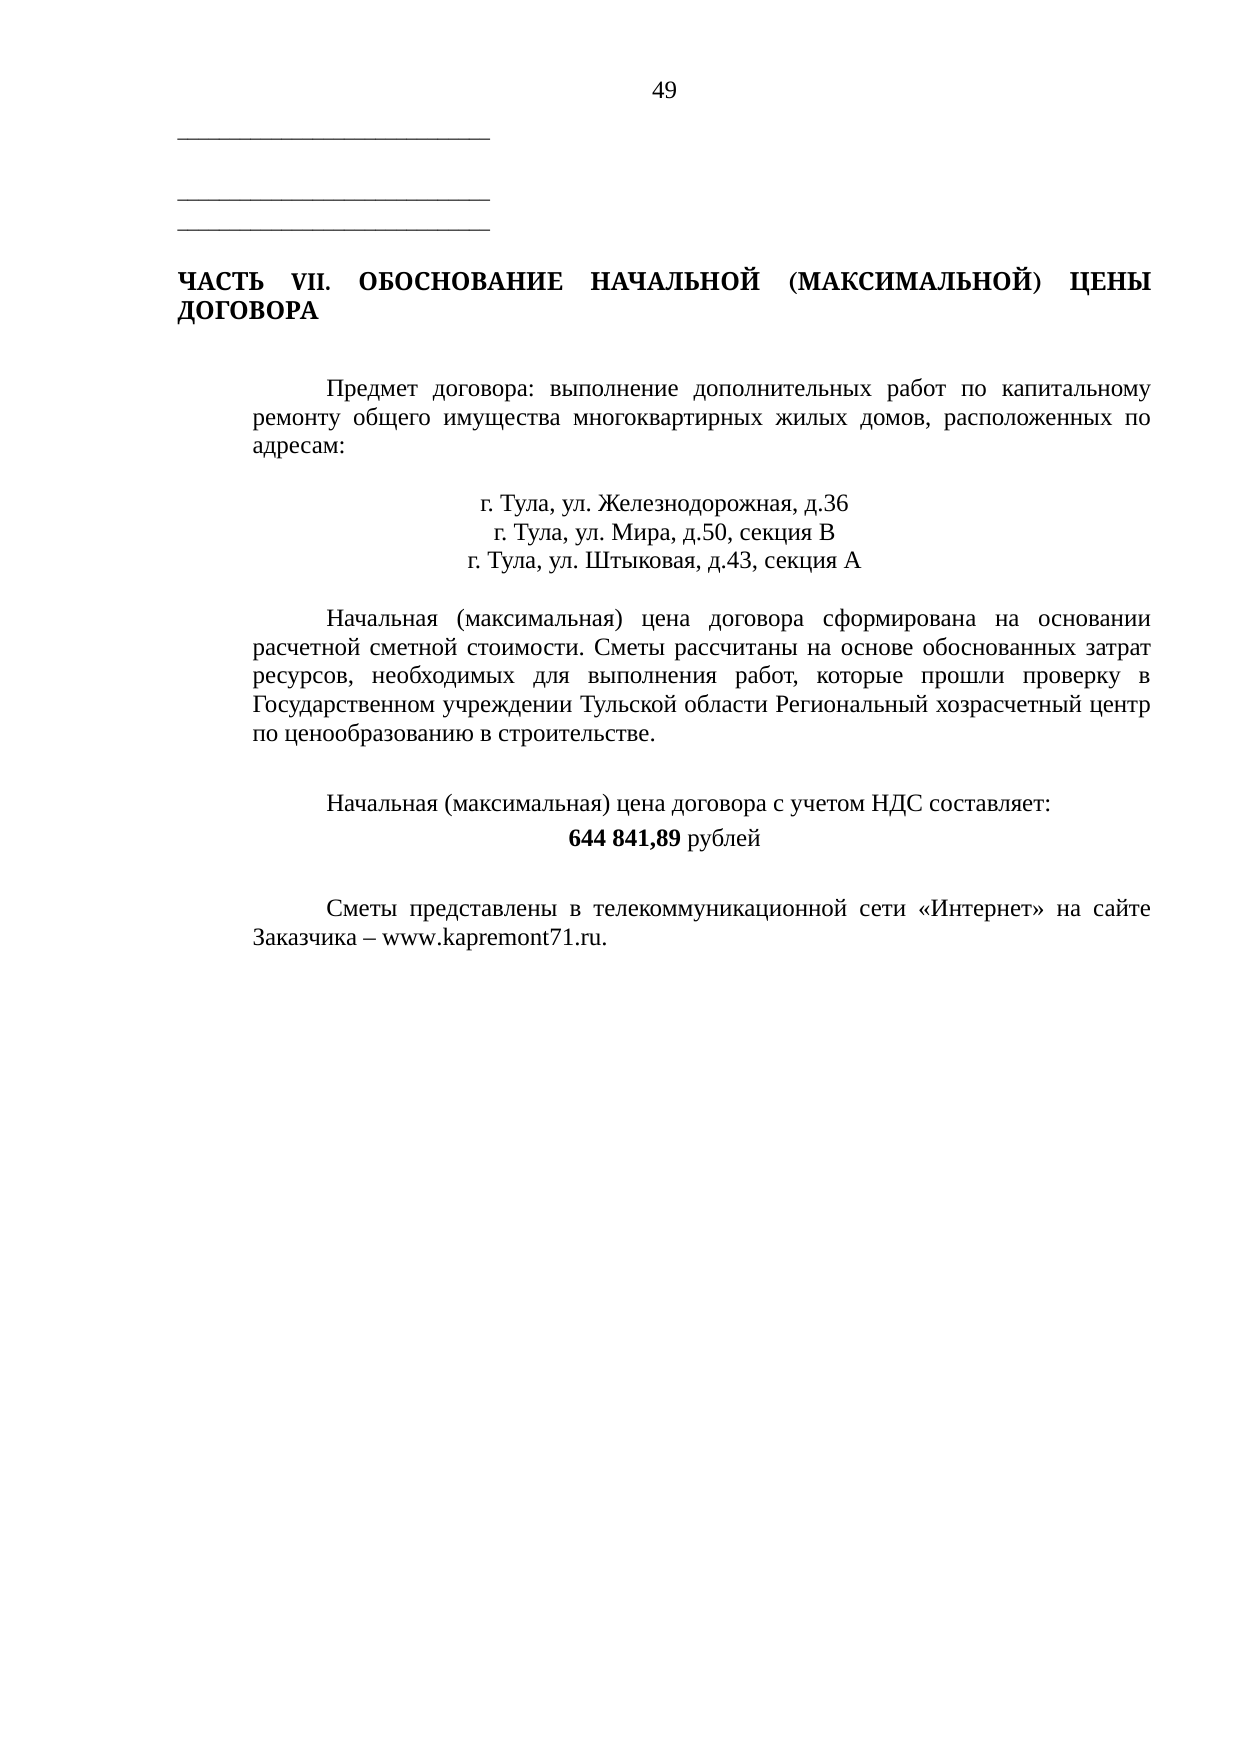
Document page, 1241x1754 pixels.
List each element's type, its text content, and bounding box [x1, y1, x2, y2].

list ______________________________ [177, 209, 1152, 233]
text Начальная (максимальная) цена договора сформирована на основании расчетной сметной стоимости. Сметы рассчитаны на основе обоснованных затрат ресурсов, необходимых для выполнения работ, которые прошли проверку в Государственном учреждении Тульской области Региональный хозрасчетный центр по ценообразованию в строительстве. [252, 603, 1152, 747]
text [177, 118, 1152, 142]
text Предмет договора: выполнение дополнительных работ по капитальному ремонту общего имущества многоквартирных жилых домов, расположенных по адресам: [252, 373, 1152, 459]
text Сметы представлены в телекоммуникационной сети «Интернет» на сайте Заказчика – www.kapremont71.ru. [252, 893, 1152, 951]
text г. Тула, ул. Мира, д.50, секция В [177, 517, 1152, 546]
subtitle ЧАСТЬ VII. ОБОСНОВАНИЕ НАЧАЛЬНОЙ (МАКСИМАЛЬНОЙ) ЦЕНЫ ДОГОВОРА [177, 268, 1152, 326]
text г. Тула, ул. Штыковая, д.43, секция А [177, 546, 1152, 574]
text ______________________________ [177, 179, 1152, 203]
text 644 841,89 рублей [177, 823, 1152, 852]
text г. Тула, ул. Железнодорожная, д.36 [177, 488, 1152, 517]
text Начальная (максимальная) цена договора с учетом НДС составляет: [252, 788, 1152, 817]
